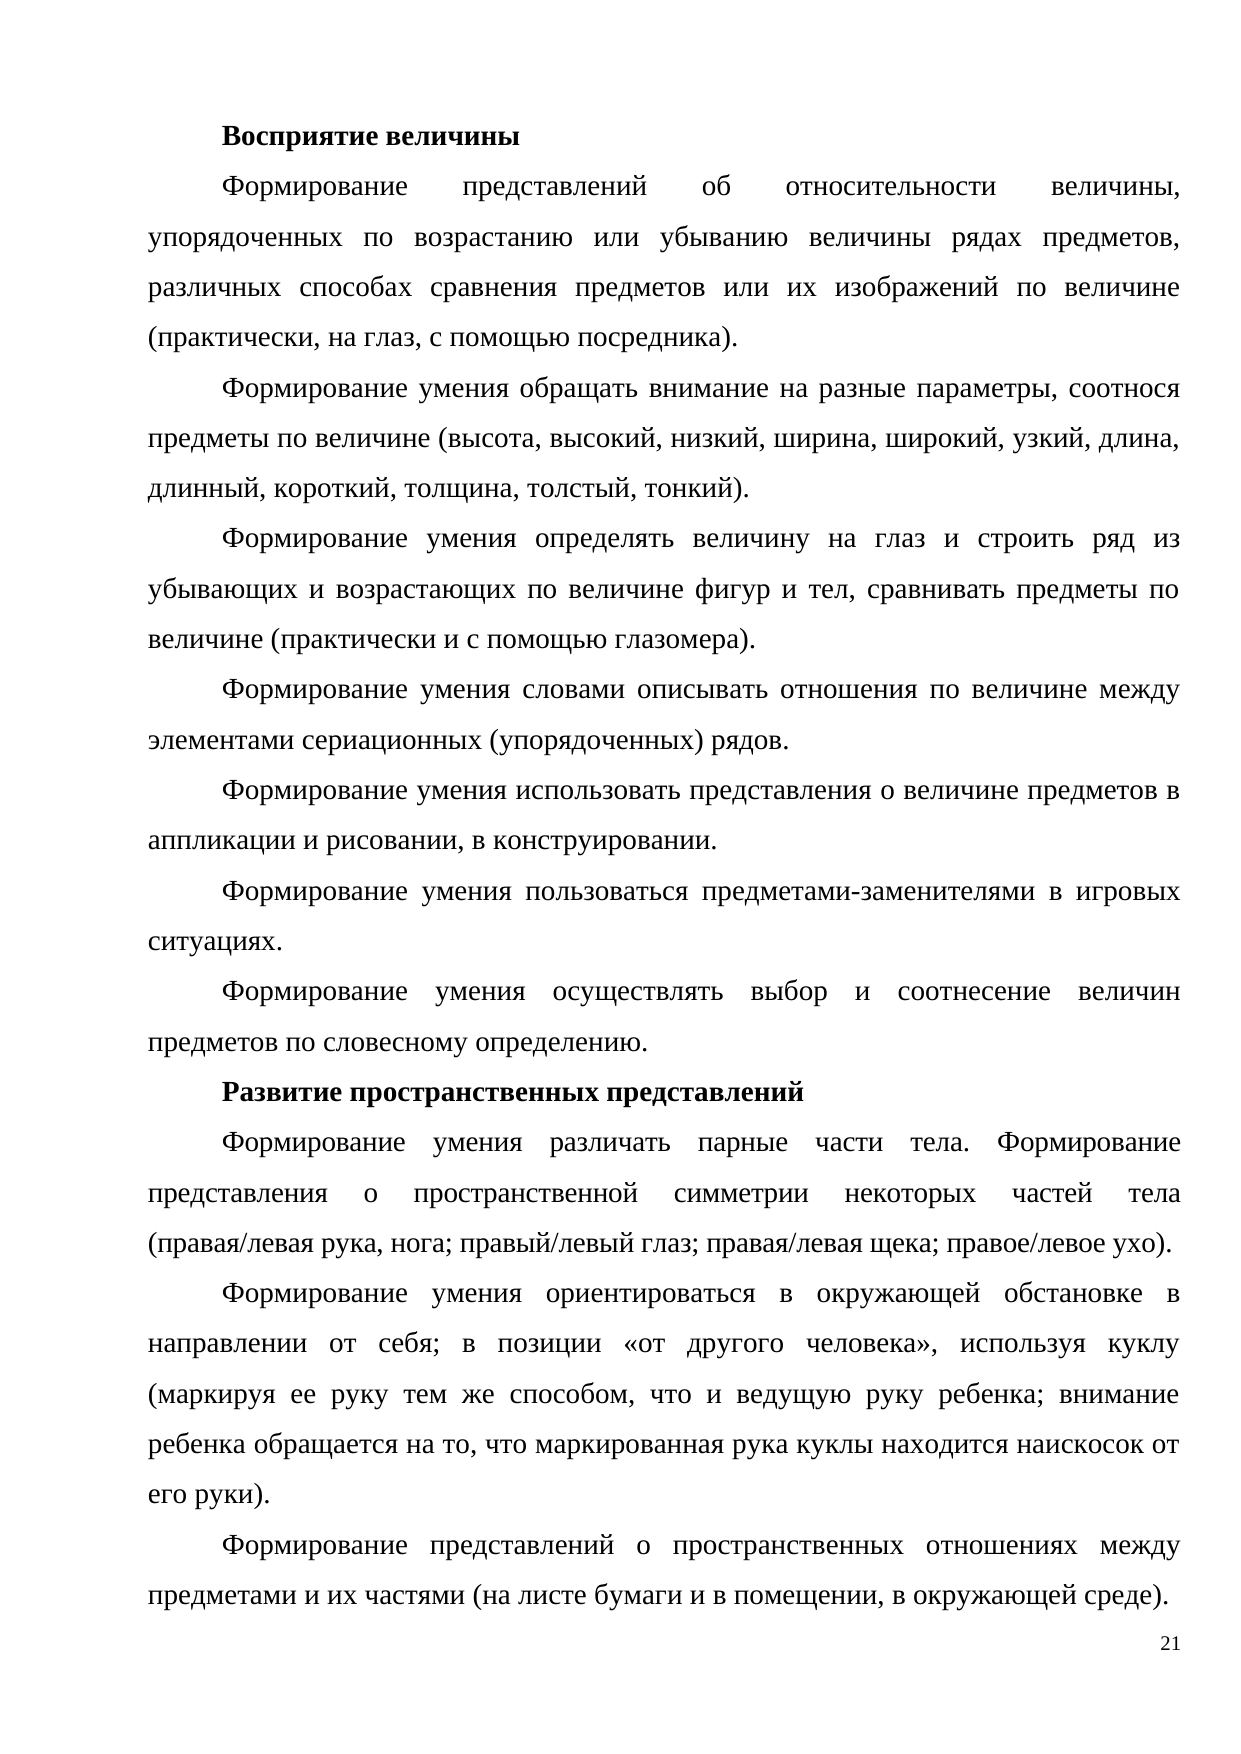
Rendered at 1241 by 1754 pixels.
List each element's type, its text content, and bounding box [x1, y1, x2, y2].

text Формирование умения ориентироваться в окружающей обстановке в направлении от себя; в позиции «от другого человека», используя куклу (маркируя ее руку тем же способом, что и ведущую руку ребенка; внимание ребенка обращается на то, что маркированная рука куклы находится наискосок от его руки). [148, 1275, 1181, 1510]
text Формирование умения использовать представления о величине предметов в аппликации и рисовании, в конструировании. [148, 772, 1181, 856]
text Формирование представлений об относительности величины, упорядоченных по возрастанию или убыванию величины рядах предметов, различных способах сравнения предметов или их изображений по величине (практически, на глаз, с помощью посредника). [148, 168, 1181, 353]
text Формирование умения определять величину на глаз и строить ряд из убывающих и возрастающих по величине фигур и тел, сравнивать предметы по величине (практически и с помощью глазомера). [148, 521, 1181, 655]
text Развитие пространственных представлений [148, 1074, 1181, 1108]
text Формирование умения пользоваться предметами-заменителями в игровых ситуациях. [148, 873, 1181, 957]
text Формирование представлений о пространственных отношениях между предметами и их частями (на листе бумаги и в помещении, в окружающей среде). [148, 1527, 1181, 1611]
text Восприятие величины [148, 118, 1181, 152]
text Формирование умения различать парные части тела. Формирование представления о пространственной симметрии некоторых частей тела (правая/левая рука, нога; правый/левый глаз; правая/левая щека; правое/левое ухо). [148, 1124, 1181, 1258]
text Формирование умения словами описывать отношения по величине между элементами сериационных (упорядоченных) рядов. [148, 672, 1181, 755]
text Формирование умения обращать внимание на разные параметры, соотнося предметы по величине (высота, высокий, низкий, ширина, широкий, узкий, длина, длинный, короткий, толщина, толстый, тонкий). [148, 370, 1181, 504]
text Формирование умения осуществлять выбор и соотнесение величин предметов по словесному определению. [148, 973, 1181, 1057]
